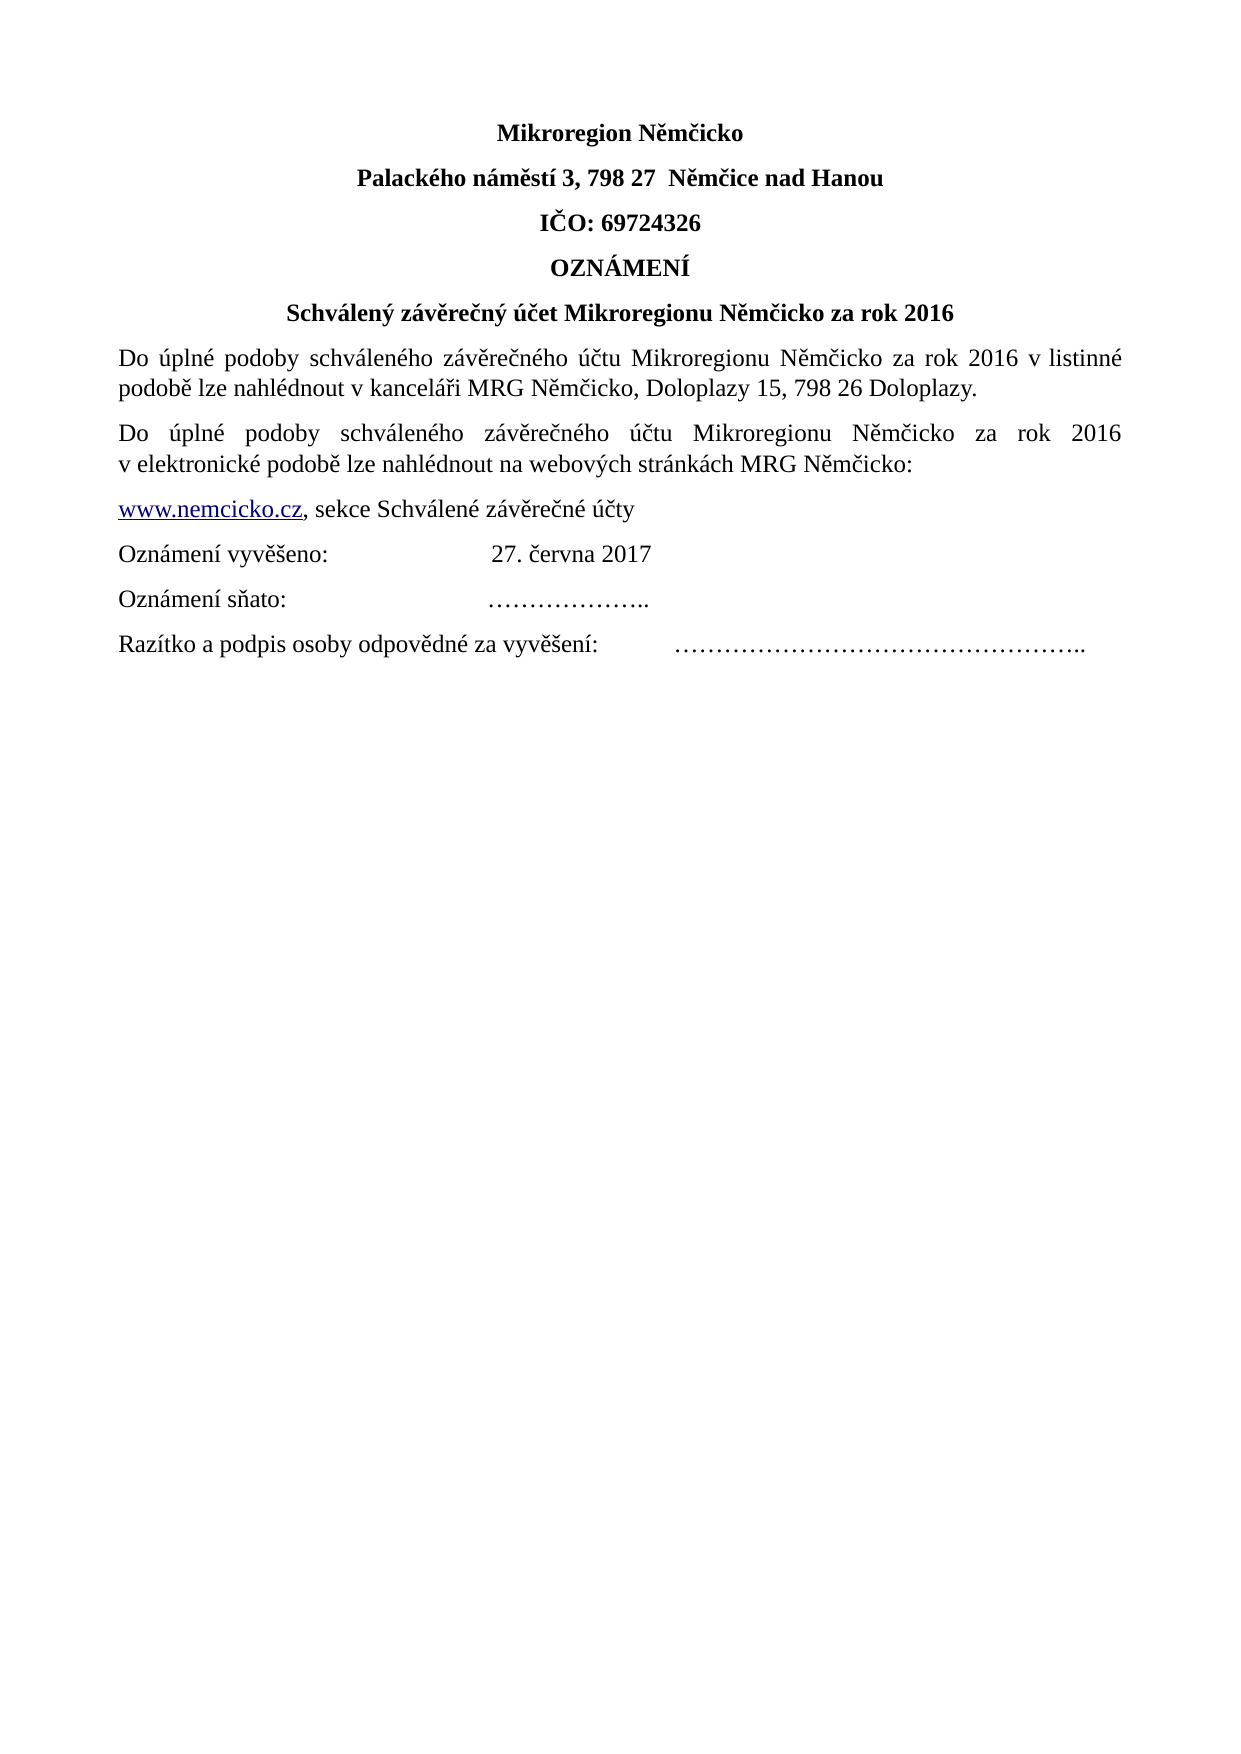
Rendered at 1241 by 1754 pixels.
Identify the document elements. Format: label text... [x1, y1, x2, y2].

text IČO: 69724326 [118, 208, 1122, 237]
text Razítko a podpis osoby odpovědné za vyvěšení: ………………………………………….. [118, 629, 1122, 658]
text Oznámení vyvěšeno: 27. června 2017 [118, 539, 1122, 568]
text www.nemcicko.cz, sekce Schválené závěrečné účty [118, 494, 1122, 523]
text Oznámení sňato: ……………….. [118, 584, 1122, 613]
text Do úplné podoby schváleného závěrečného účtu Mikroregionu Němčicko za rok 2016 v elektronické podobě lze nahlédnout na webových stránkách MRG Němčicko: [118, 418, 1122, 478]
text Mikroregion Němčicko [118, 118, 1122, 147]
text Schválený závěrečný účet Mikroregionu Němčicko za rok 2016 [118, 298, 1122, 327]
text OZNÁMENÍ [118, 253, 1122, 282]
text Palackého náměstí 3, 798 27 Němčice nad Hanou [118, 163, 1122, 192]
text Do úplné podoby schváleného závěrečného účtu Mikroregionu Němčicko za rok 2016 v listinné podobě lze nahlédnout v kanceláři MRG Němčicko, Doloplazy 15, 798 26 Doloplazy. [118, 343, 1122, 402]
